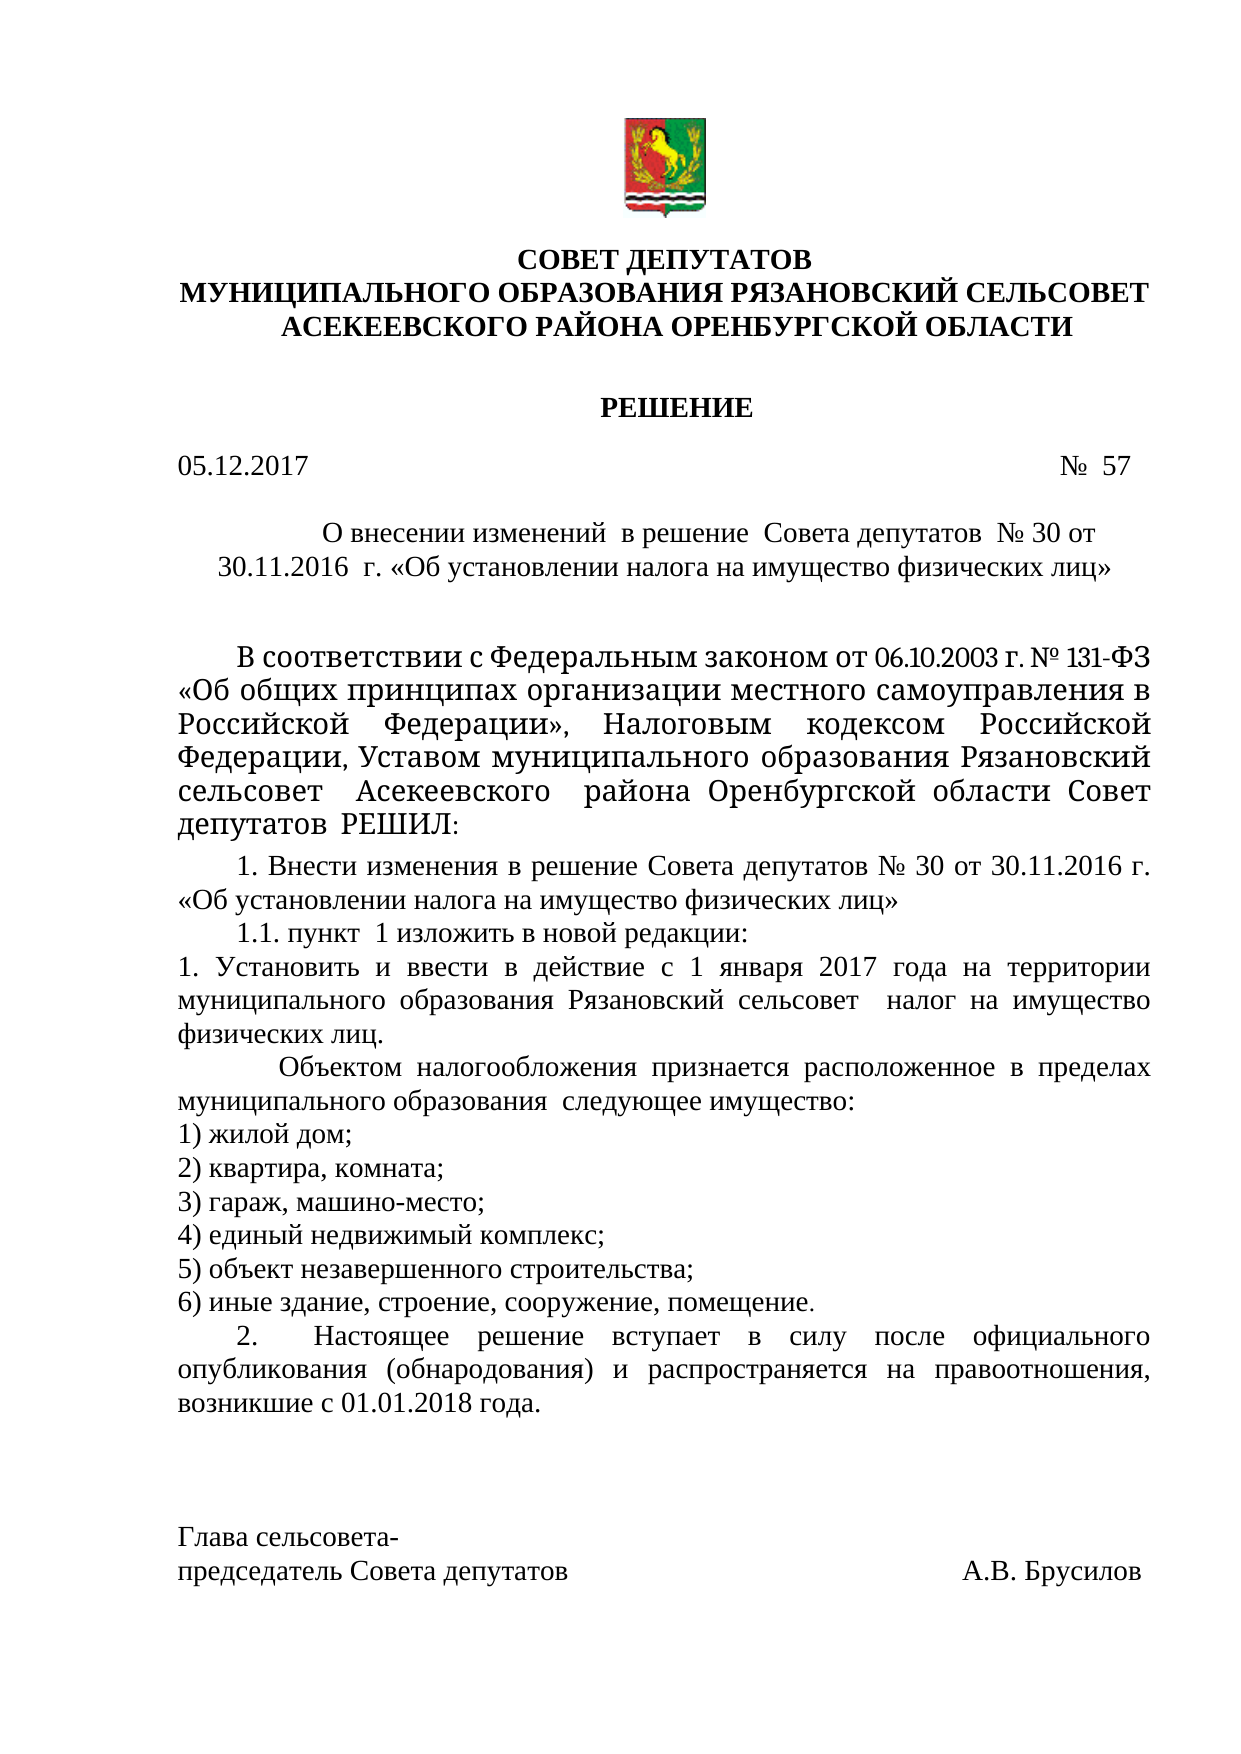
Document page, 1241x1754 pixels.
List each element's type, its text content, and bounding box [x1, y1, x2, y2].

text 05.12.2017 № 57 [177, 448, 1152, 482]
table_header СОВЕТ ДЕПУТАТОВ МУНИЦИПАЛЬНОГО ОБРАЗОВАНИЯ РЯЗАНОВСКИЙ СЕЛЬСОВЕТ АСЕКЕЕВСКОГО РАЙОНА ОРЕНБУРГСКОЙ ОБЛАСТИ [166, 118, 1163, 366]
list 5) объект незавершенного строительства; [177, 1251, 1152, 1284]
text 1. Внести изменения в решение Совета депутатов № 30 от 30.11.2016 г. «Об установлении налога на имущество физических лиц» [177, 848, 1152, 915]
list 3) гараж, машино-место; [177, 1184, 1152, 1217]
subtitle В соответствии с Федеральным законом от 06.10.2003 г. № 131-ФЗ «Об общих принципах организации местного самоуправления в Российской Федерации», Налоговым кодексом Российской Федерации, Уставом муниципального образования Рязановский сельсовет Асекеевского района Оренбургской области Совет депутатов РЕШИЛ: [177, 641, 1152, 842]
text Глава сельсовета- [177, 1519, 1152, 1553]
text О внесении изменений в решение Совета депутатов № 30 от 30.11.2016 г. «Об установлении налога на имущество физических лиц» [177, 515, 1152, 582]
text 1.1. пункт 1 изложить в новой редакции: [177, 915, 1152, 949]
list 1) жилой дом; [177, 1117, 1152, 1150]
list 2) квартира, комната; [177, 1150, 1152, 1184]
picture [623, 118, 706, 218]
text РЕШЕНИЕ [202, 391, 1152, 424]
text Объектом налогообложения признается расположенное в пределах муниципального образования следующее имущество: [177, 1049, 1152, 1117]
text 2. Настоящее решение вступает в силу после официального опубликования (обнародования) и распространяется на правоотношения, возникшие с 01.01.2018 года. [177, 1318, 1152, 1418]
text председатель Совета депутатов А.В. Брусилов [177, 1553, 1152, 1586]
list 1. Установить и ввести в действие с 1 января 2017 года на территории муниципального образования Рязановский сельсовет налог на имущество физических лиц. [177, 949, 1152, 1049]
list 4) единый недвижимый комплекс; [177, 1217, 1152, 1251]
text 6) иные здание, строение, сооружение, помещение. [177, 1284, 1152, 1318]
